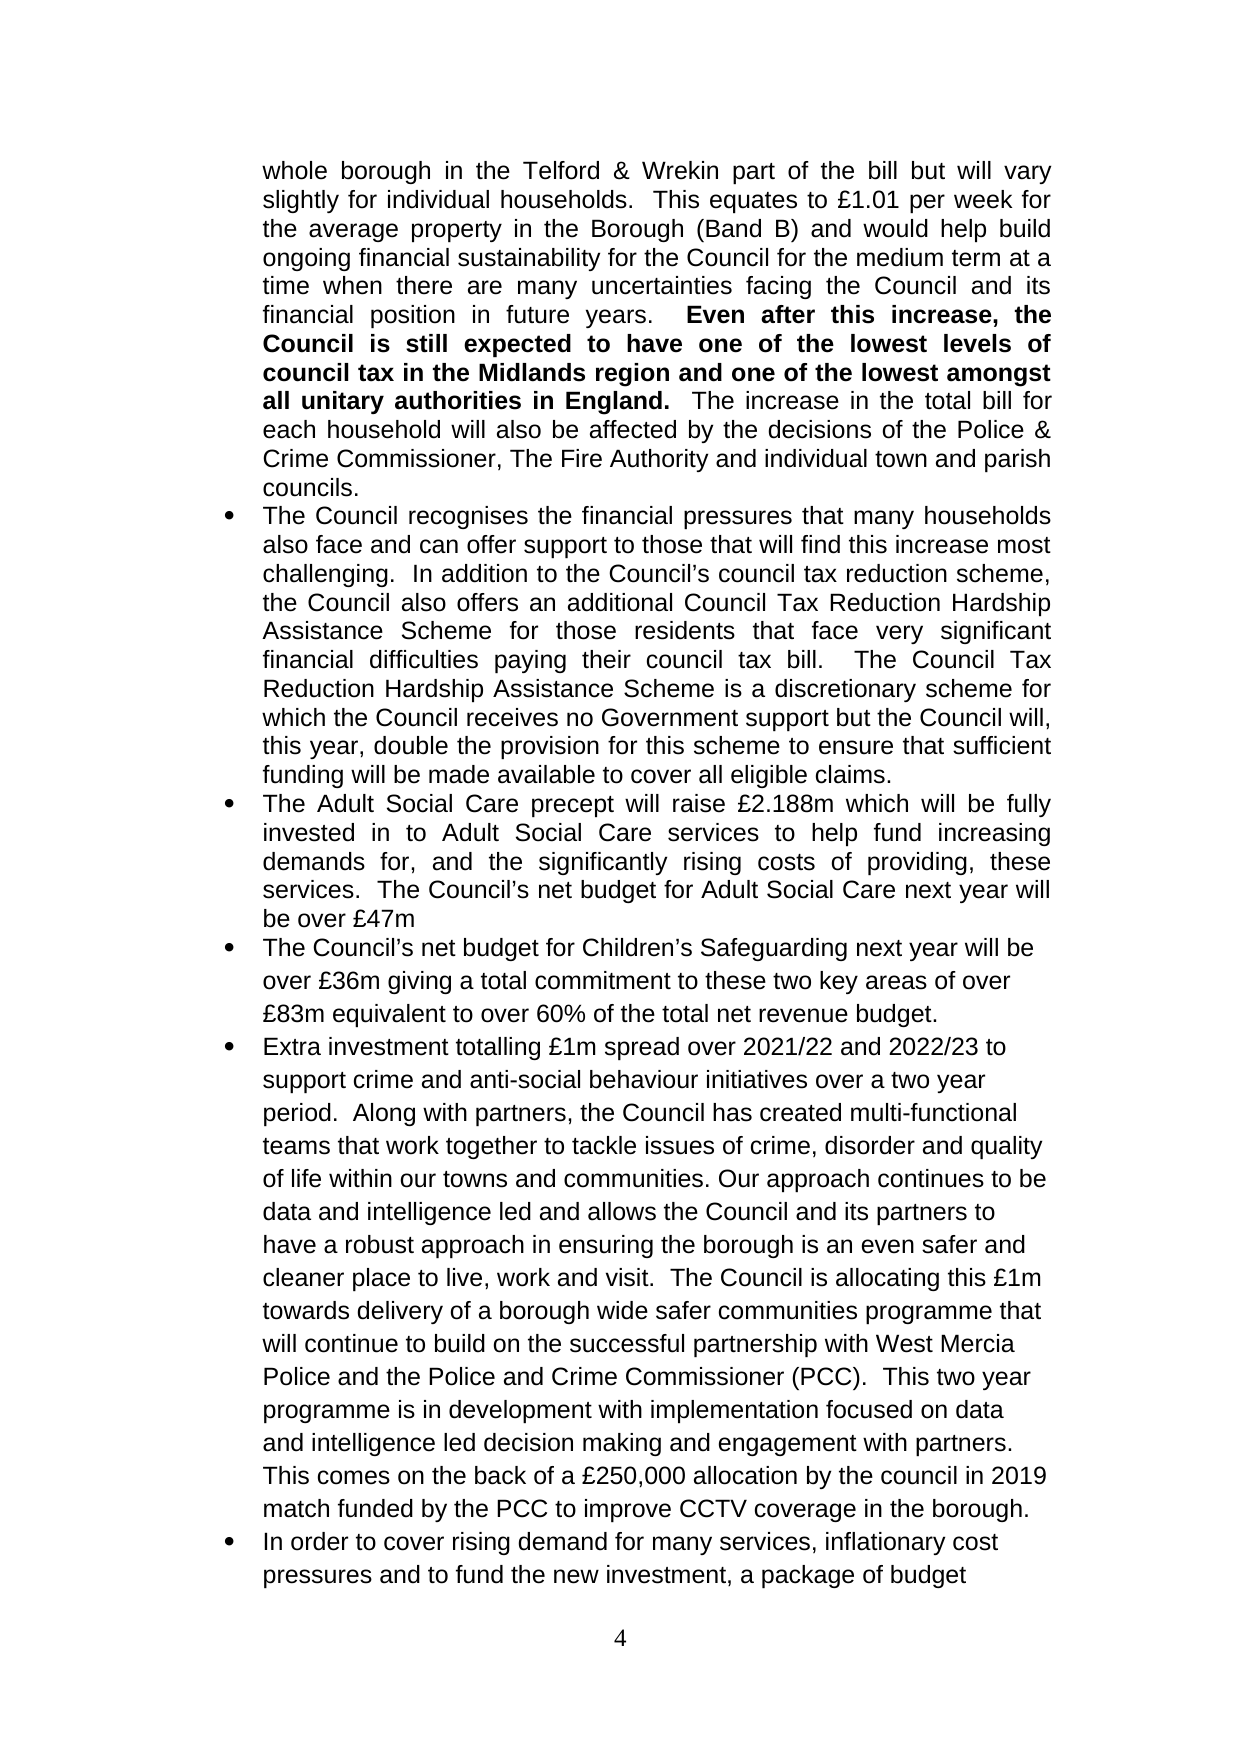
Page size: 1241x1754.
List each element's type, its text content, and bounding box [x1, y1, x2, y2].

list The Council recognises the financial pressures that many households also face and can offer support to those that will find this increase most challenging. In addition to the Council’s council tax reduction scheme, the Council also offers an additional Council Tax Reduction Hardship Assistance Scheme for those residents that face very significant financial difficulties paying their council tax bill. The Council Tax Reduction Hardship Assistance Scheme is a discretionary scheme for which the Council receives no Government support but the Council will, this year, double the provision for this scheme to ensure that sufficient funding will be made available to cover all eligible claims. [225, 501, 1053, 789]
list The Council’s net budget for Children’s Safeguarding next year will be over £36m giving a total commitment to these two key areas of over £83m equivalent to over 60% of the total net revenue budget. [225, 933, 1053, 1028]
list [225, 1527, 1053, 1589]
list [225, 156, 1053, 501]
list Extra investment totalling £1m spread over 2021/22 and 2022/23 to support crime and anti-social behaviour initiatives over a two year period. Along with partners, the Council has created multi-functional teams that work together to tackle issues of crime, disorder and quality of life within our towns and communities. Our approach continues to be data and intelligence led and allows the Council and its partners to have a robust approach in ensuring the borough is an even safer and cleaner place to live, work and visit. The Council is allocating this £1m towards delivery of a borough wide safer communities programme that will continue to build on the successful partnership with West Mercia Police and the Police and Crime Commissioner (PCC). This two year programme is in development with implementation focused on data and intelligence led decision making and engagement with partners. This comes on the back of a £250,000 allocation by the council in 2019 match funded by the PCC to improve CCTV coverage in the borough. [225, 1032, 1053, 1523]
list The Adult Social Care precept will raise £2.188m which will be fully invested in to Adult Social Care services to help fund increasing demands for, and the significantly rising costs of providing, these services. The Council’s net budget for Adult Social Care next year will be over £47m [225, 789, 1053, 933]
